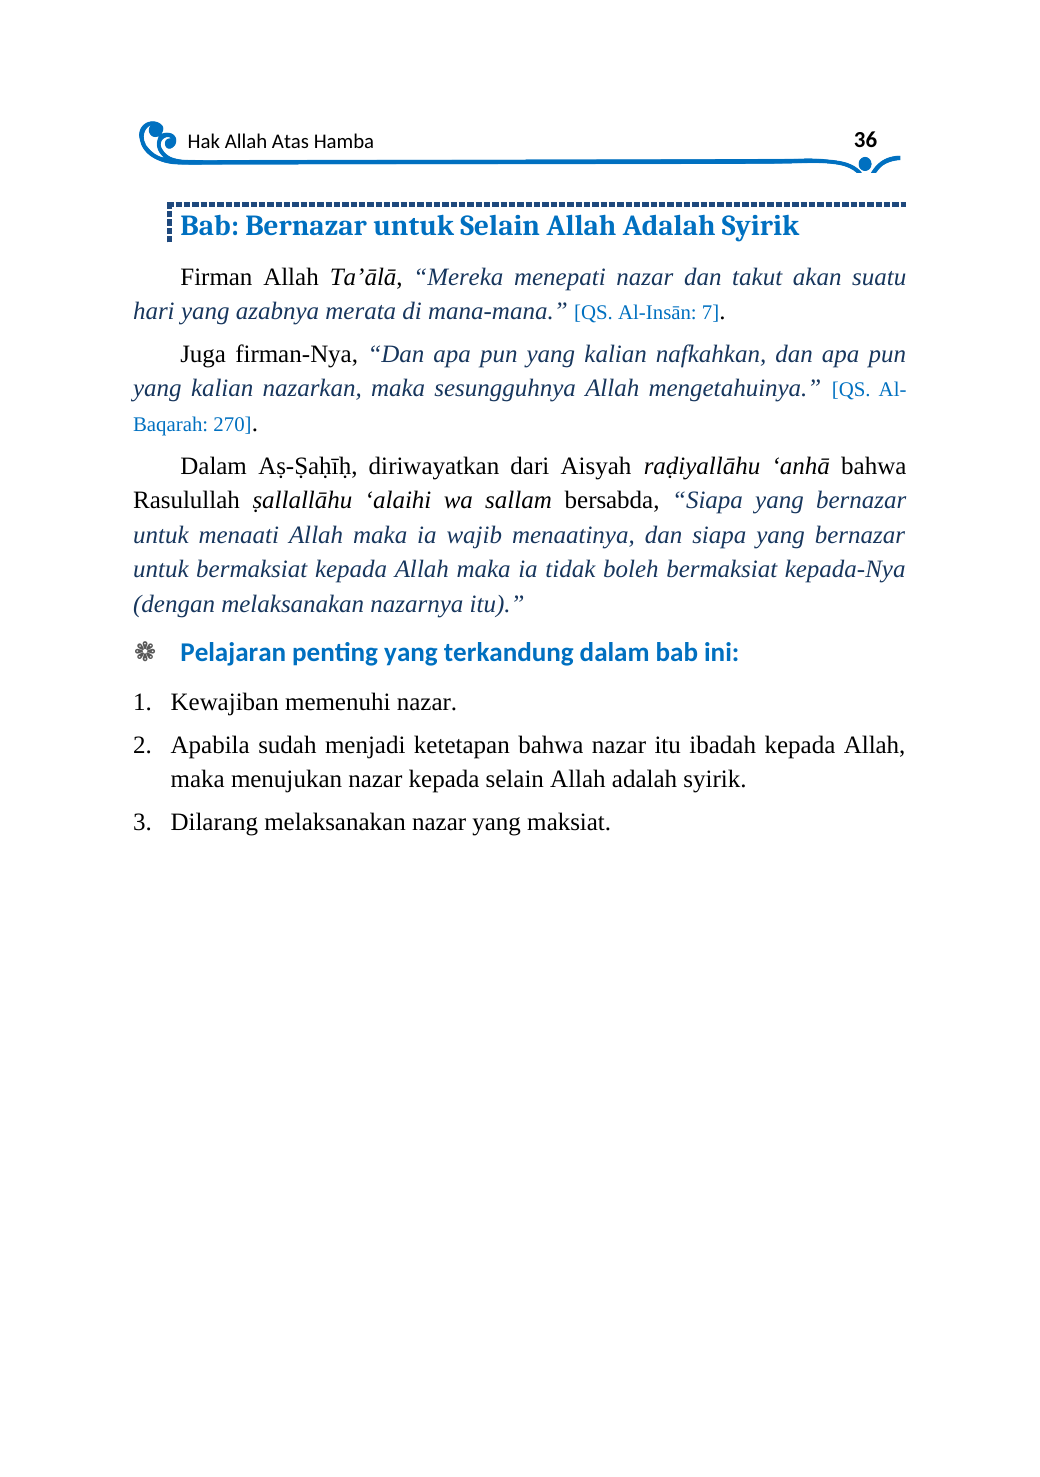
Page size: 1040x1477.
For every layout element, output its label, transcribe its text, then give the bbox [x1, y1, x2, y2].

text Dalam Aṣ-Ṣaḥīḥ, diriwayatkan dari Aisyah raḍiyallāhu ‘anhā bahwa Rasulullah ṣallallāhu ‘alaihi wa sallam bersabda, “Siapa yang bernazar untuk menaati Allah maka ia wajib menaatinya, dan siapa yang bernazar untuk bermaksiat kepada Allah maka ia tidak boleh bermaksiat kepada-Nya (dengan melaksanakan nazarnya itu).” [133, 451, 906, 617]
text Firman Allah Ta’ālā, “Mereka menepati nazar dan takut akan suatu hari yang azabnya merata di mana-mana.” [QS. Al-Insān: 7]. [133, 262, 906, 325]
list Dilarang melaksanakan nazar yang maksiat. [133, 807, 906, 836]
subtitle Bab: Bernazar untuk Selain Allah Adalah Syirik [167, 202, 906, 242]
list Kewajiban memenuhi nazar. [133, 687, 906, 716]
picture [132, 114, 901, 173]
text Juga firman-Nya, “Dan apa pun yang kalian nafkahkan, dan apa pun yang kalian nazarkan, maka sesungguhnya Allah mengetahuinya.” [QS. Al-Baqarah: 270]. [133, 339, 906, 437]
subtitle Pelajaran penting yang terkandung dalam bab ini: [133, 636, 906, 669]
list Apabila sudah menjadi ketetapan bahwa nazar itu ibadah kepada Allah, maka menujukan nazar kepada selain Allah adalah syirik. [133, 730, 906, 793]
